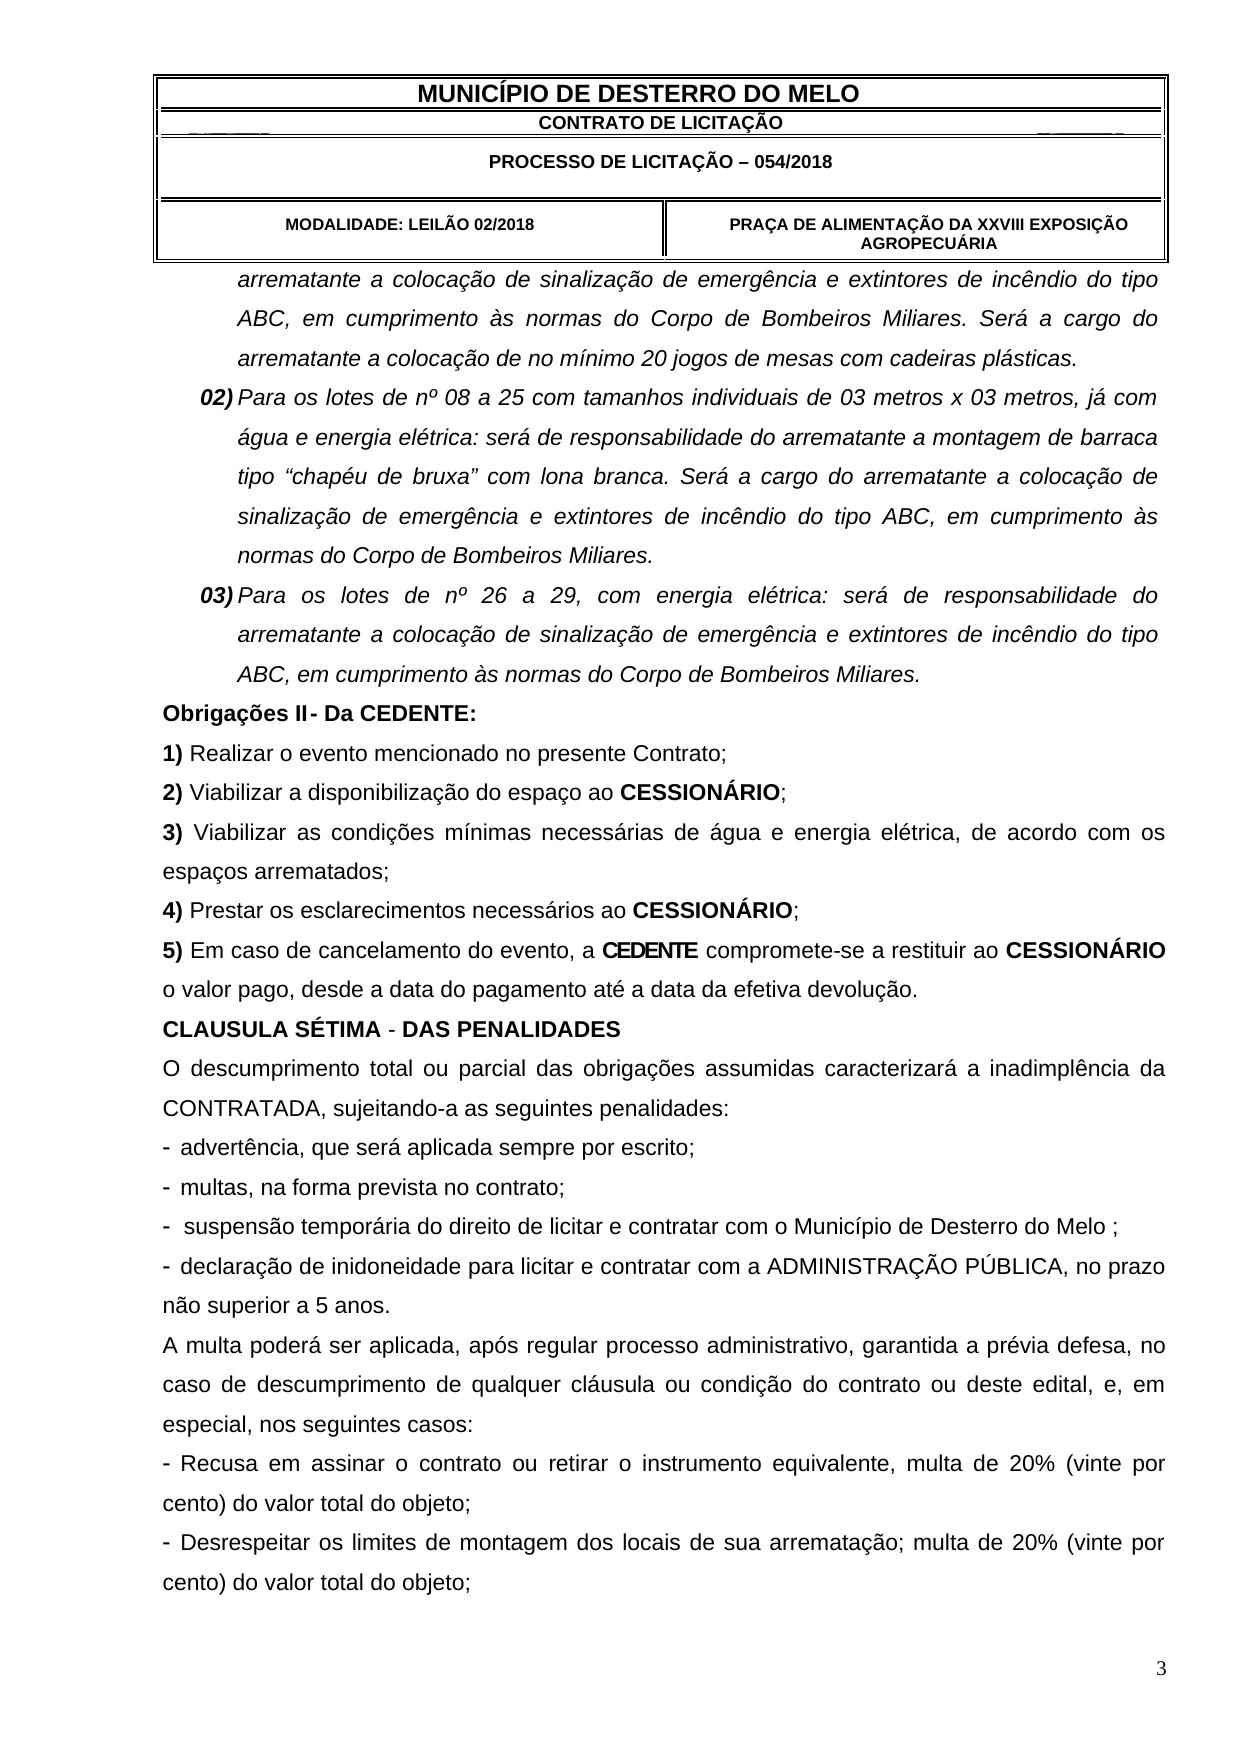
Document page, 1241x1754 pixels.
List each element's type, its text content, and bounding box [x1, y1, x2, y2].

list Para os lotes de nº 08 a 25 com tamanhos individuais de 03 metros x 03 metros, já com água e energia elétrica: será de responsabilidade do arrematante a montagem de barraca tipo “chapéu de bruxa” com lona branca. Será a cargo do arrematante a colocação de sinalização de emergência e extintores de incêndio do tipo ABC, em cumprimento às normas do Corpo de Bombeiros Miliares. [200, 384, 1159, 568]
text Obrigações II - Da CEDENTE: [162, 700, 1167, 726]
text 3) Viabilizar as condições mínimas necessárias de água e energia elétrica, de acordo com os espaços arrematados; [162, 818, 1167, 884]
list Para os lotes de nº 26 a 29, com energia elétrica: será de responsabilidade do arrematante a colocação de sinalização de emergência e extintores de incêndio do tipo ABC, em cumprimento às normas do Corpo de Bombeiros Miliares. [200, 582, 1159, 687]
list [200, 266, 1159, 371]
list multas, na forma prevista no contrato; [162, 1174, 1167, 1200]
text 1) Realizar o evento mencionado no presente Contrato; [162, 739, 1167, 766]
list advertência, que será aplicada sempre por escrito; [162, 1134, 1167, 1161]
text A multa poderá ser aplicada, após regular processo administrativo, garantida a prévia defesa, no caso de descumprimento de qualquer cláusula ou condição do contrato ou deste edital, e, em especial, nos seguintes casos: [162, 1332, 1167, 1437]
text 2) Viabilizar a disponibilização do espaço ao CESSIONÁRIO; [162, 779, 1167, 805]
text 4) Prestar os esclarecimentos necessários ao CESSIONÁRIO; [162, 897, 1167, 924]
text 5) Em caso de cancelamento do evento, a CEDENTE compromete-se a restituir ao CESSIONÁRIO o valor pago, desde a data do pagamento até a data da efetiva devolução. [162, 937, 1166, 1003]
list declaração de inidoneidade para licitar e contratar com a ADMINISTRAÇÃO PÚBLICA, no prazo não superior a 5 anos. [162, 1253, 1167, 1318]
list Desrespeitar os limites de montagem dos locais de sua arrematação; multa de 20% (vinte por cento) do valor total do objeto; [162, 1529, 1167, 1595]
list suspensão temporária do direito de licitar e contratar com o Município de Desterro do Melo ; [162, 1213, 1167, 1239]
list Recusa em assinar o contrato ou retirar o instrumento equivalente, multa de 20% (vinte por cento) do valor total do objeto; [162, 1450, 1167, 1516]
text O descumprimento total ou parcial das obrigações assumidas caracterizará a inadimplência da CONTRATADA, sujeitando-a as seguintes penalidades: [162, 1055, 1167, 1121]
text CLAUSULA SÉTIMA - DAS PENALIDADES [162, 1016, 1167, 1042]
